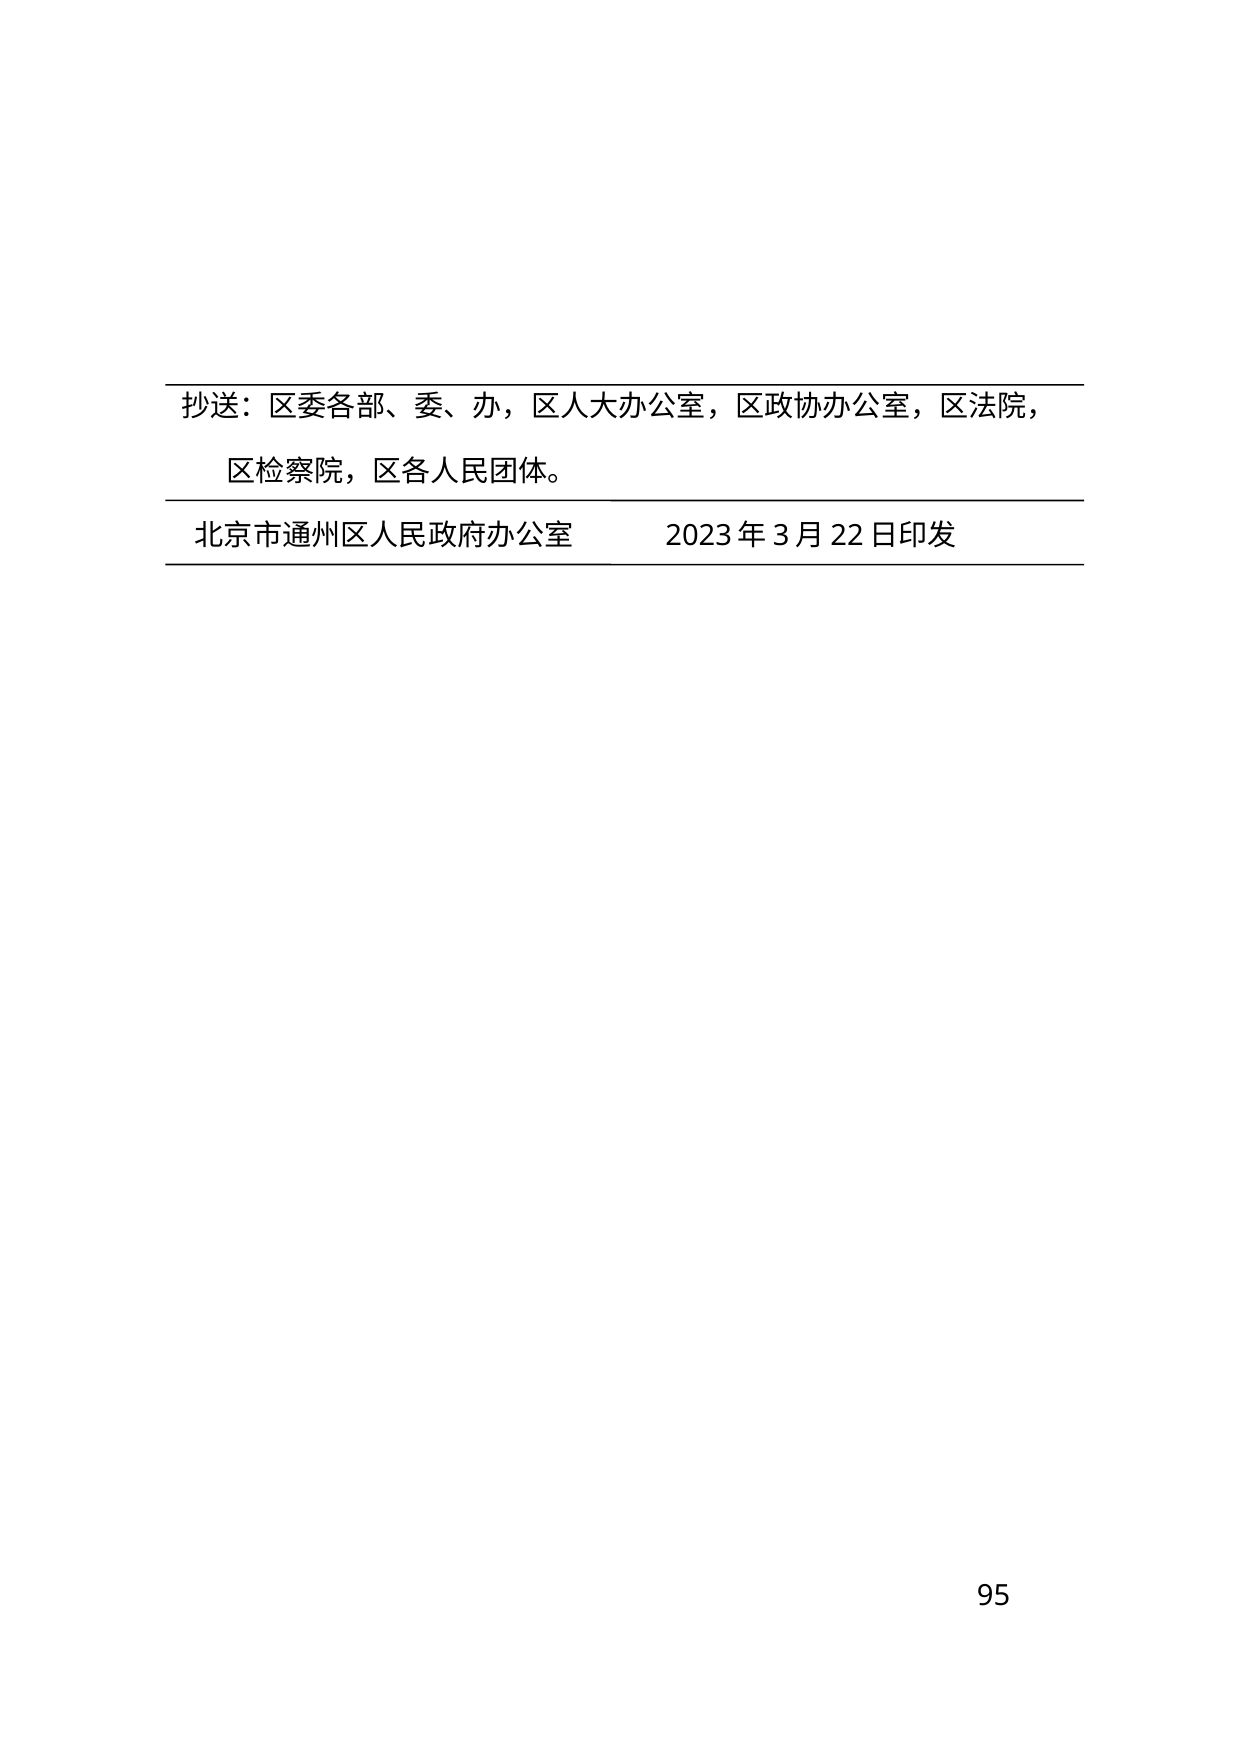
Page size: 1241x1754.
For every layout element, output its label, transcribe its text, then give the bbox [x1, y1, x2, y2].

text 北京市通州区人民政府办公室 2023年3月22日印发 [165, 501, 1087, 566]
text 区检察院，区各人民团体。 [166, 436, 1087, 501]
text 抄送：区委各部、委、办，区人大办公室，区政协办公室，区法院， [166, 371, 1087, 436]
